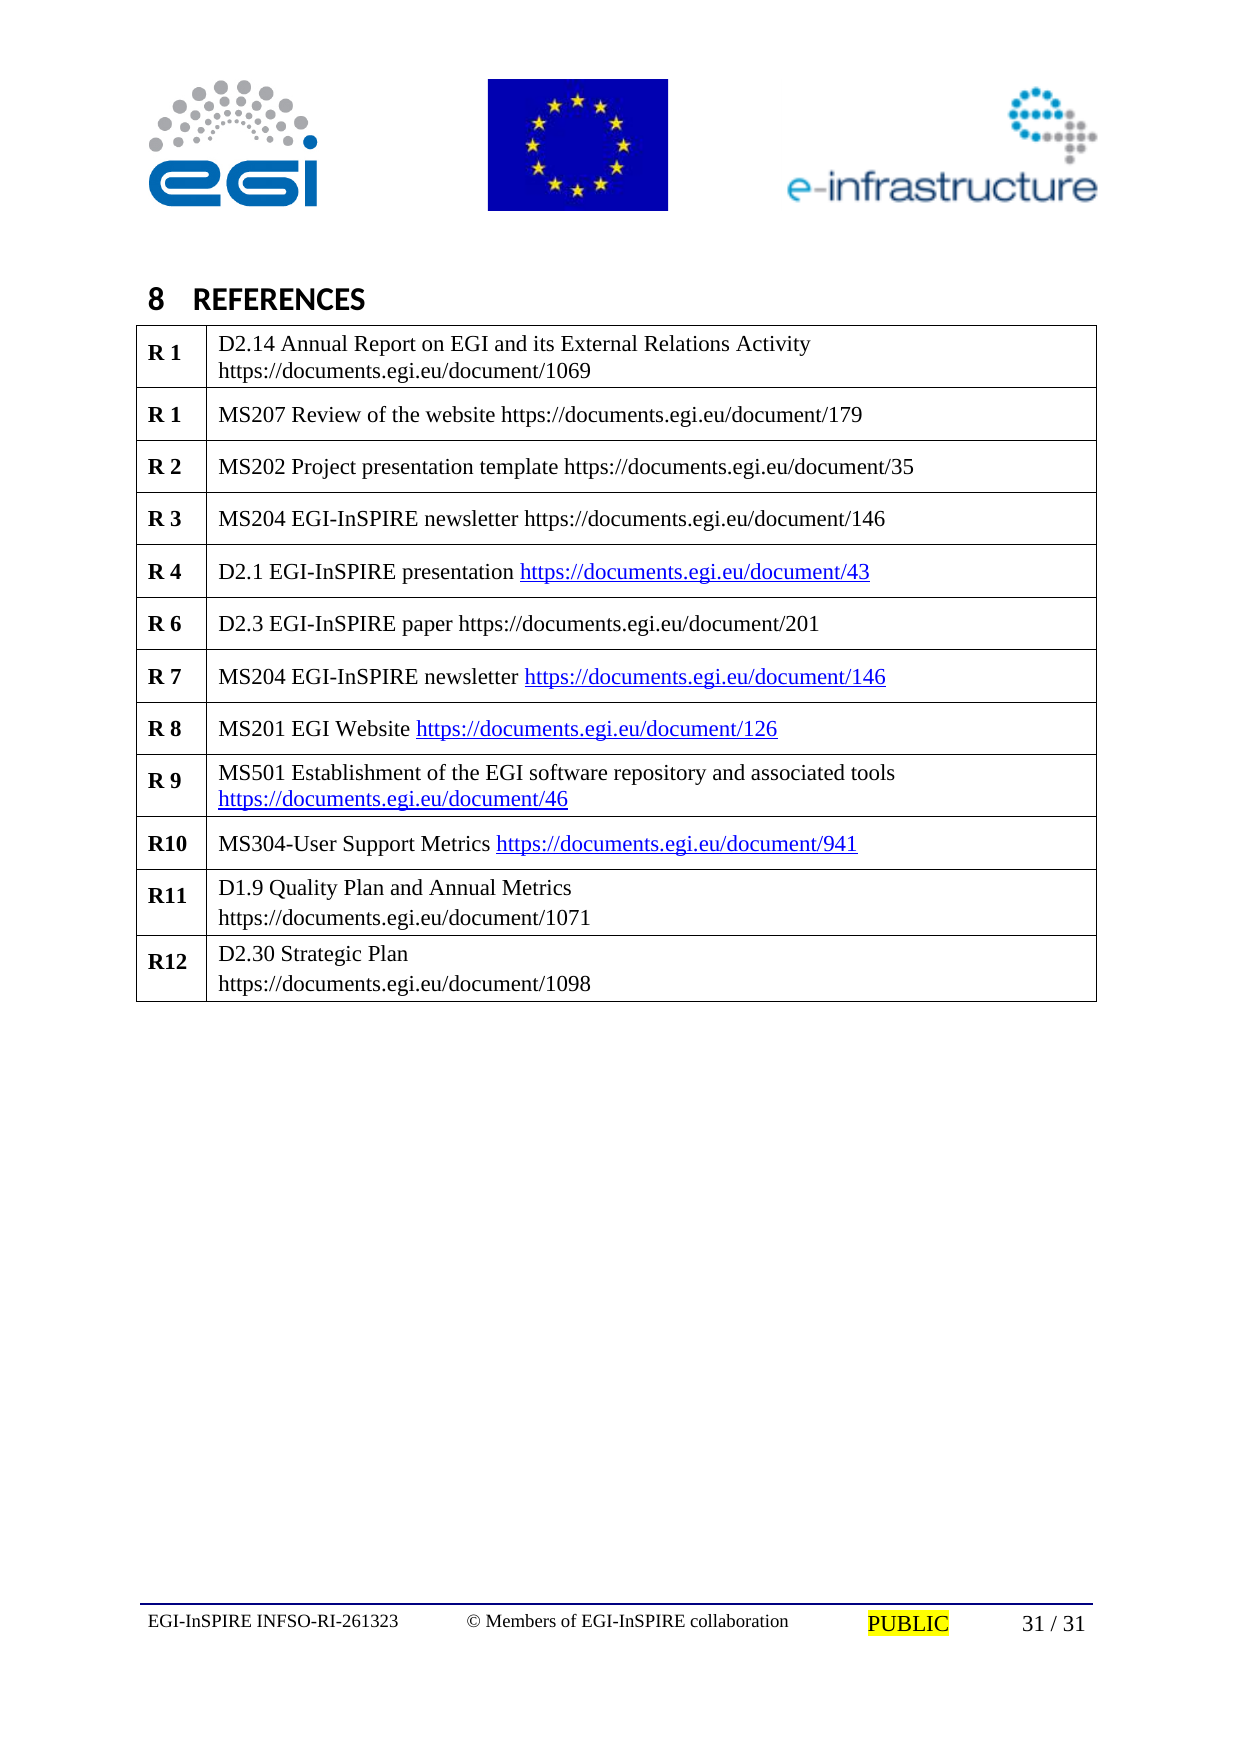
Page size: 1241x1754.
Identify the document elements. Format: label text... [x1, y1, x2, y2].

table_cell R11 [137, 870, 206, 935]
table_cell MS204 EGI-InSPIRE newsletter https://documents.egi.eu/document/146 [207, 493, 1096, 544]
table_cell R 8 [137, 703, 206, 754]
table_cell D2.30 Strategic Plan https://documents.egi.eu/document/1098 [207, 936, 1096, 1001]
table_cell MS207 Review of the website https://documents.egi.eu/document/179 [207, 388, 1096, 439]
table_cell R 9 [137, 755, 206, 816]
table_cell R 6 [137, 598, 206, 649]
table_cell MS202 Project presentation template https://documents.egi.eu/document/35 [207, 441, 1096, 492]
picture [147, 79, 319, 208]
table_header D2.14 Annual Report on EGI and its External Relations Activity https://documents.egi.eu/document/1069 [207, 326, 1096, 387]
table_cell R12 [137, 936, 206, 1001]
table_header R 1 [137, 326, 206, 387]
table_cell D2.3 EGI-InSPIRE paper https://documents.egi.eu/document/201 [207, 598, 1096, 649]
picture [487, 79, 669, 211]
subtitle References [148, 278, 1092, 319]
table_cell MS304-User Support Metrics https://documents.egi.eu/document/941 [207, 817, 1096, 868]
table_cell R 7 [137, 650, 206, 702]
table_cell MS201 EGI Website https://documents.egi.eu/document/126 [207, 703, 1096, 754]
table_cell MS501 Establishment of the EGI software repository and associated tools https://documents.egi.eu/document/46 [207, 755, 1096, 816]
picture [781, 79, 1106, 211]
table_cell D2.1 EGI-InSPIRE presentation https://documents.egi.eu/document/43 [207, 545, 1096, 597]
table_cell MS204 EGI-InSPIRE newsletter https://documents.egi.eu/document/146 [207, 650, 1096, 702]
table_cell R10 [137, 817, 206, 868]
table_cell D1.9 Quality Plan and Annual Metrics https://documents.egi.eu/document/1071 [207, 870, 1096, 935]
